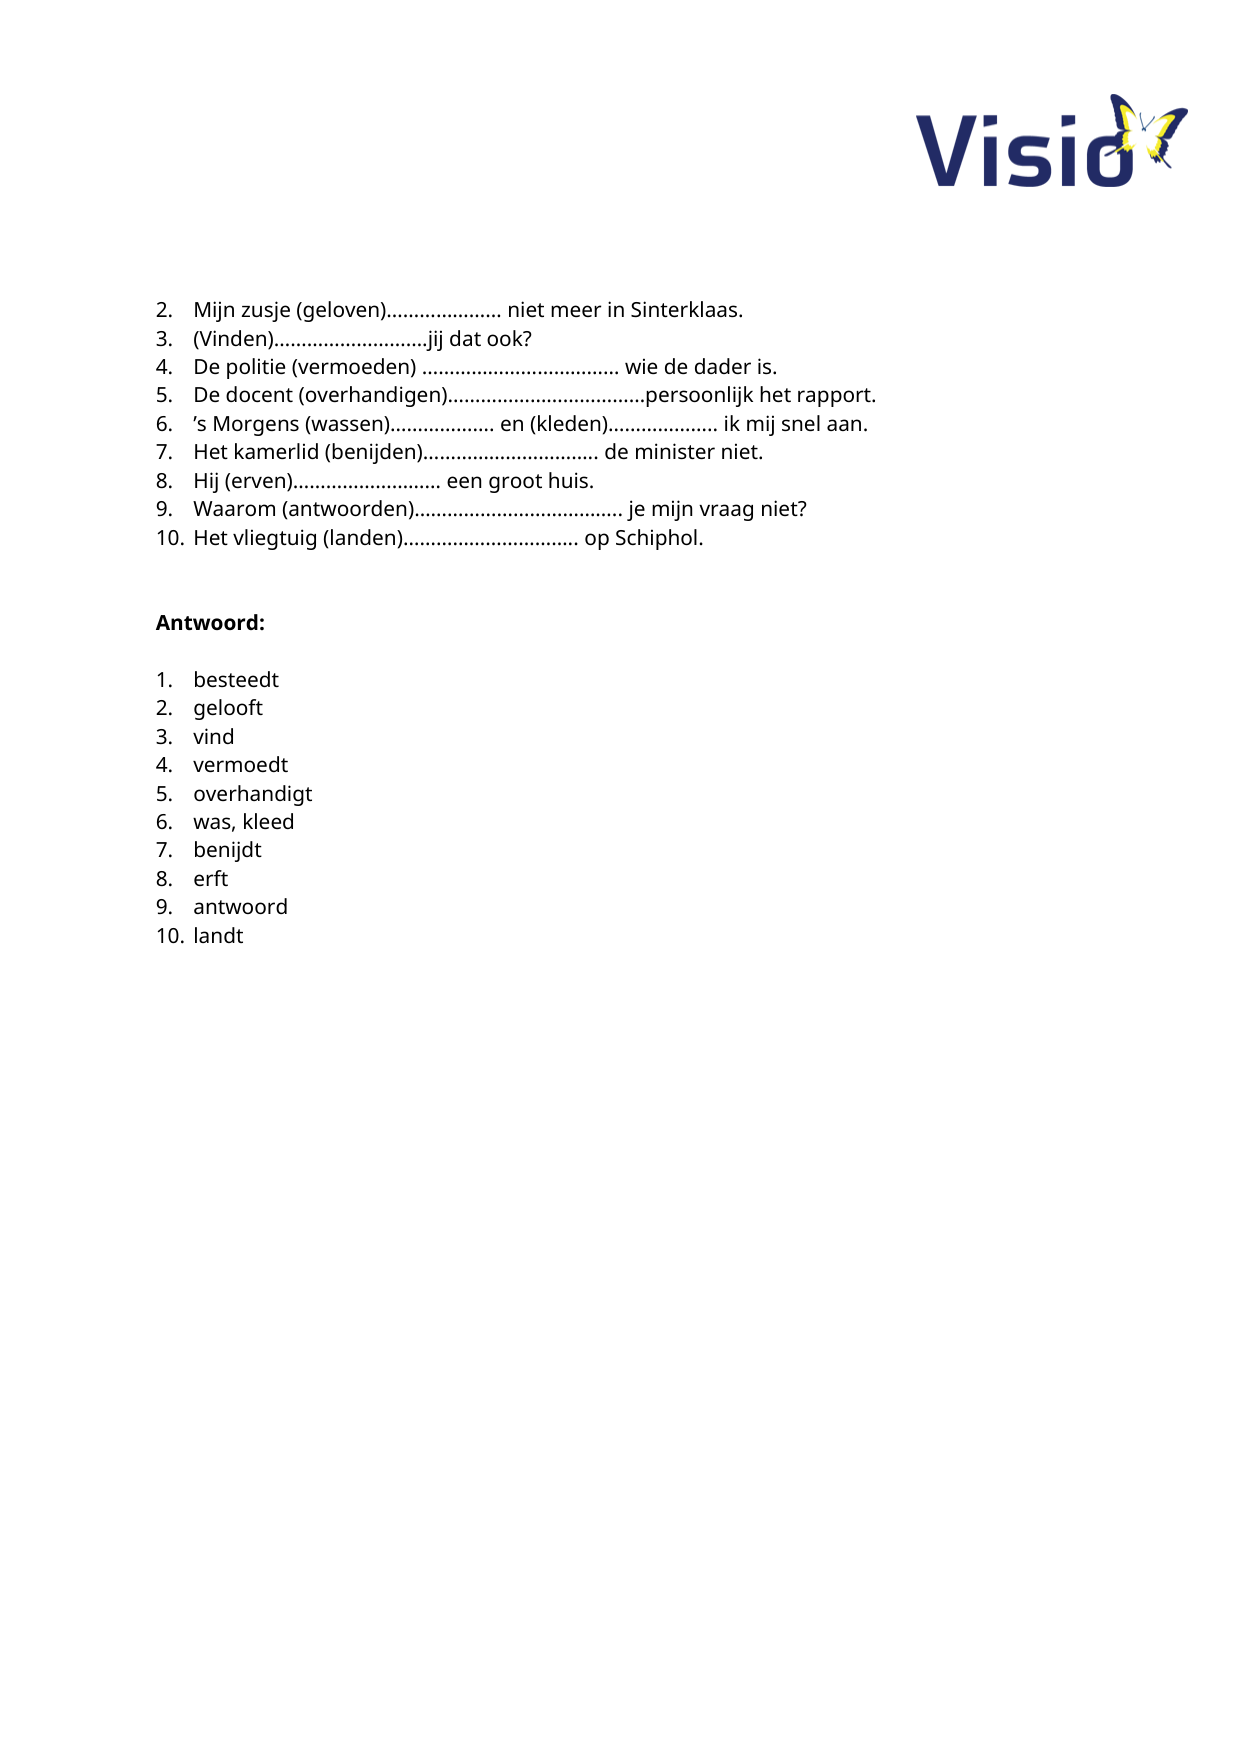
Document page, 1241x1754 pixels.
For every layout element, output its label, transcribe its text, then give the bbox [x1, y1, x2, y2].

list besteedt [156, 665, 1016, 693]
list gelooft [156, 693, 1016, 722]
list vind [156, 722, 1016, 750]
picture [904, 89, 1199, 190]
list erft [156, 864, 1016, 892]
list Hij (erven)……………………… een groot huis. [156, 466, 1016, 494]
list De docent (overhandigen)………………………………persoonlijk het rapport. [156, 381, 1016, 409]
list Het kamerlid (benijden)………………………….. de minister niet. [156, 437, 1016, 466]
list ’s Morgens (wassen)………………. en (kleden)……………….. ik mij snel aan. [156, 409, 1016, 437]
list was, kleed [156, 807, 1016, 836]
text Antwoord: [118, 608, 1016, 637]
list overhandigt [156, 779, 1016, 807]
list (Vinden)……………………….jij dat ook? [156, 324, 1016, 352]
list Het vliegtuig (landen)………………………….. op Schiphol. [156, 523, 1016, 551]
list Waarom (antwoorden)……………………………….. je mijn vraag niet? [156, 494, 1016, 523]
list vermoedt [156, 750, 1016, 779]
list antwoord [156, 892, 1016, 921]
list benijdt [156, 836, 1016, 864]
list De politie (vermoeden) ……………………………… wie de dader is. [156, 352, 1016, 381]
list landt [156, 921, 1016, 949]
list Mijn zusje (geloven)………………… niet meer in Sinterklaas. [156, 295, 1016, 324]
